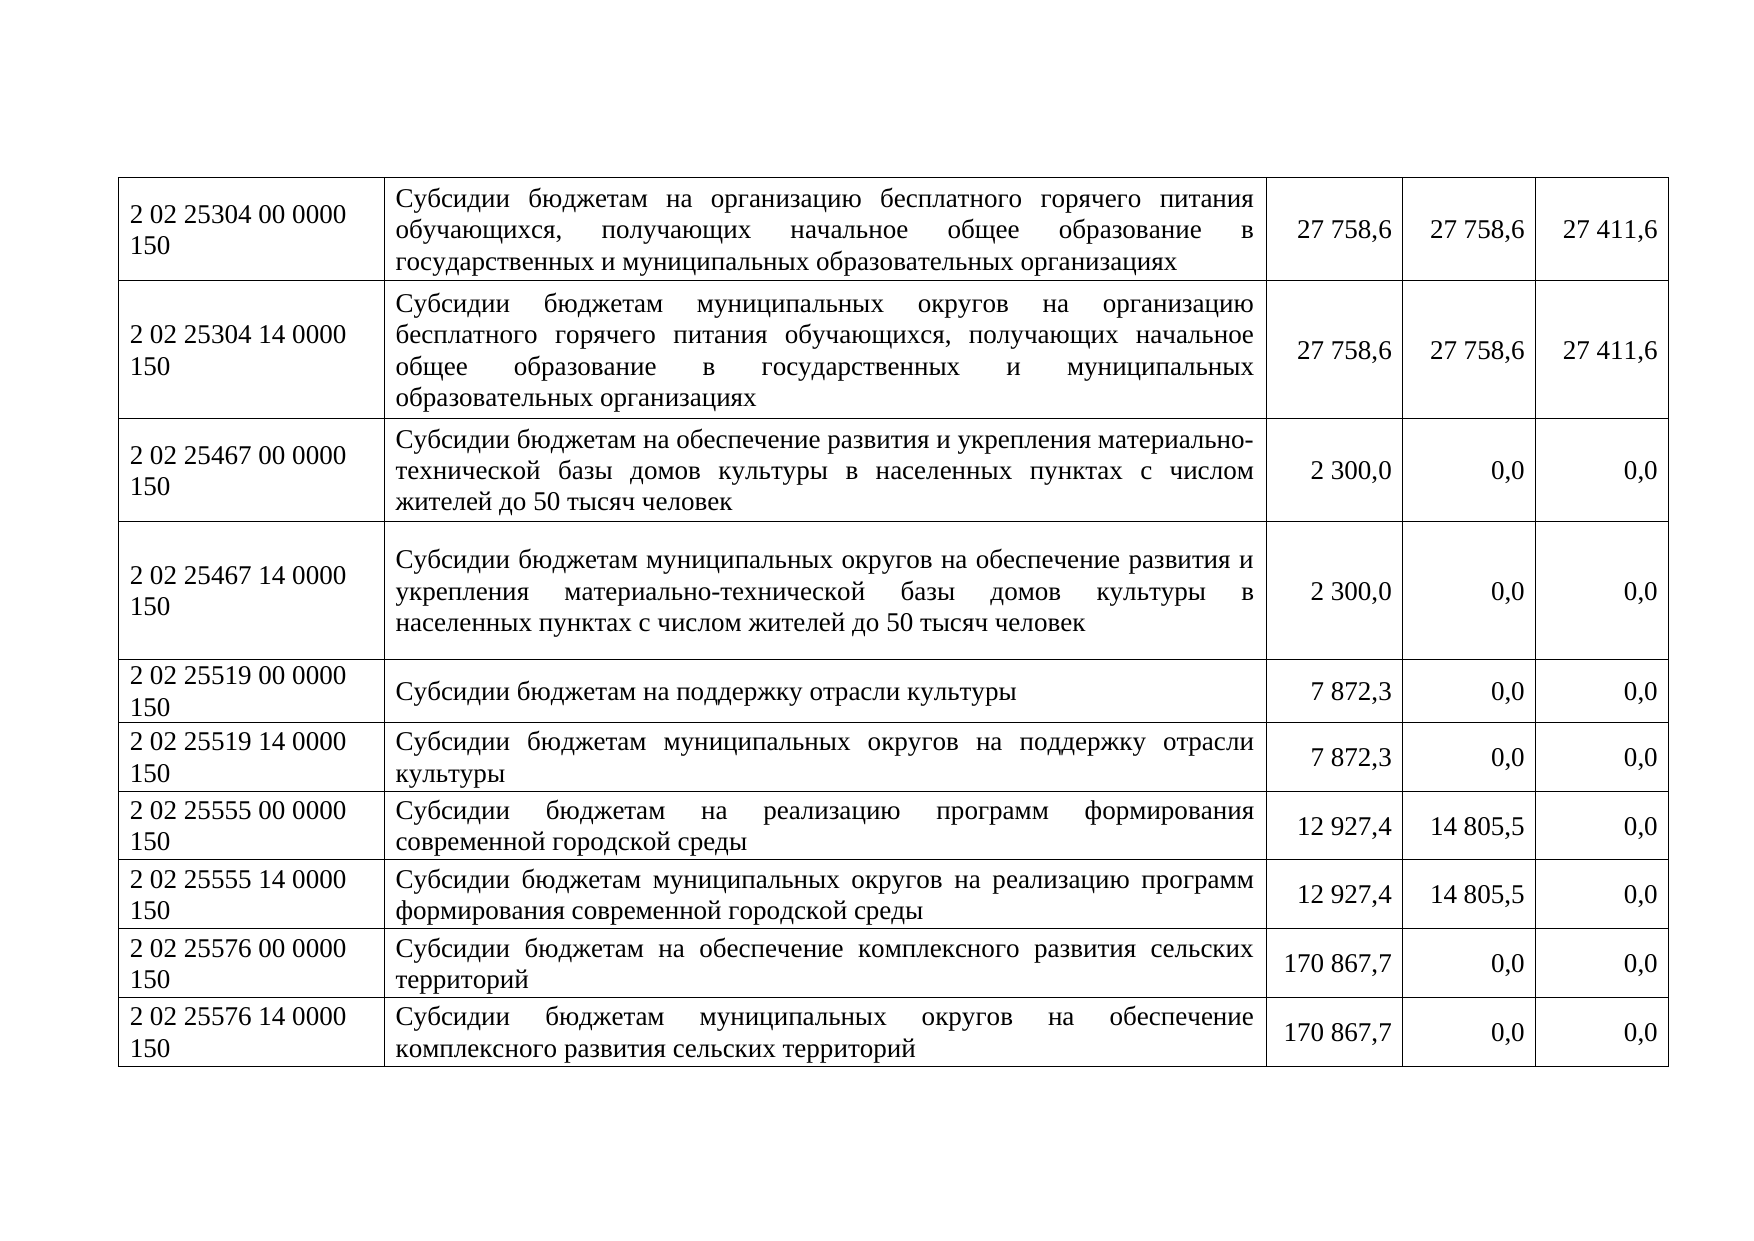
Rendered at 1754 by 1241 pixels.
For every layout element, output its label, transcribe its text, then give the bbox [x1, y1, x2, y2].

table_cell 0,0 [1403, 998, 1535, 1066]
table_cell 0,0 [1536, 522, 1668, 658]
table_cell Субсидии бюджетам на обеспечение комплексного развития сельских территорий [385, 929, 1266, 997]
table_cell 27 411,6 [1536, 281, 1668, 418]
table_cell Субсидии бюджетам на реализацию программ формирования современной городской среды [385, 792, 1266, 859]
table_cell Субсидии бюджетам муниципальных округов на обеспечение развития и укрепления материально-технической базы домов культуры в населенных пунктах с числом жителей до 50 тысяч человек [385, 522, 1266, 658]
table_cell 0,0 [1403, 929, 1535, 997]
table_cell 2 02 25304 00 0000 150 [119, 178, 384, 280]
table_cell Субсидии бюджетам муниципальных округов на организацию бесплатного горячего питания обучающихся, получающих начальное общее образование в государственных и муниципальных образовательных организациях [385, 281, 1266, 418]
table_cell 0,0 [1403, 723, 1535, 791]
table_cell 2 300,0 [1267, 522, 1402, 658]
table_cell 2 02 25304 14 0000 150 [119, 281, 384, 418]
table_cell 2 02 25519 14 0000 150 [119, 723, 384, 791]
table_cell 0,0 [1536, 660, 1668, 722]
table_cell 0,0 [1403, 660, 1535, 722]
table_cell Субсидии бюджетам муниципальных округов на поддержку отрасли культуры [385, 723, 1266, 791]
table_cell 27 758,6 [1267, 281, 1402, 418]
table_cell 2 02 25467 14 0000 150 [119, 522, 384, 658]
table_cell 12 927,4 [1267, 792, 1402, 859]
table_cell 7 872,3 [1267, 723, 1402, 791]
table_cell 14 805,5 [1403, 792, 1535, 859]
table_cell 170 867,7 [1267, 929, 1402, 997]
table_cell 27 411,6 [1536, 178, 1668, 280]
table_cell 0,0 [1403, 419, 1535, 521]
table_cell 0,0 [1536, 723, 1668, 791]
table_cell Субсидии бюджетам на обеспечение развития и укрепления материально-технической базы домов культуры в населенных пунктах с числом жителей до 50 тысяч человек [385, 419, 1266, 521]
table_cell Субсидии бюджетам муниципальных округов на обеспечение комплексного развития сельских территорий [385, 998, 1266, 1066]
table_cell 2 02 25467 00 0000 150 [119, 419, 384, 521]
table_cell 0,0 [1403, 522, 1535, 658]
table_cell 0,0 [1536, 419, 1668, 521]
table_cell 0,0 [1536, 998, 1668, 1066]
table_cell 14 805,5 [1403, 860, 1535, 928]
table_cell 2 300,0 [1267, 419, 1402, 521]
table_cell 2 02 25555 00 0000 150 [119, 792, 384, 859]
table_cell 27 758,6 [1403, 281, 1535, 418]
table_cell 7 872,3 [1267, 660, 1402, 722]
table_cell 0,0 [1536, 792, 1668, 859]
table_cell 0,0 [1536, 860, 1668, 928]
table_cell 2 02 25576 00 0000 150 [119, 929, 384, 997]
table_cell 12 927,4 [1267, 860, 1402, 928]
table_cell Субсидии бюджетам муниципальных округов на реализацию программ формирования современной городской среды [385, 860, 1266, 928]
table_cell 2 02 25519 00 0000 150 [119, 660, 384, 722]
table_cell 2 02 25555 14 0000 150 [119, 860, 384, 928]
table_cell 27 758,6 [1267, 178, 1402, 280]
table_cell 27 758,6 [1403, 178, 1535, 280]
table_cell Субсидии бюджетам на поддержку отрасли культуры [385, 660, 1266, 722]
table_cell Субсидии бюджетам на организацию бесплатного горячего питания обучающихся, получающих начальное общее образование в государственных и муниципальных образовательных организациях [385, 178, 1266, 280]
table_cell 0,0 [1536, 929, 1668, 997]
table_cell 2 02 25576 14 0000 150 [119, 998, 384, 1066]
table_cell 170 867,7 [1267, 998, 1402, 1066]
